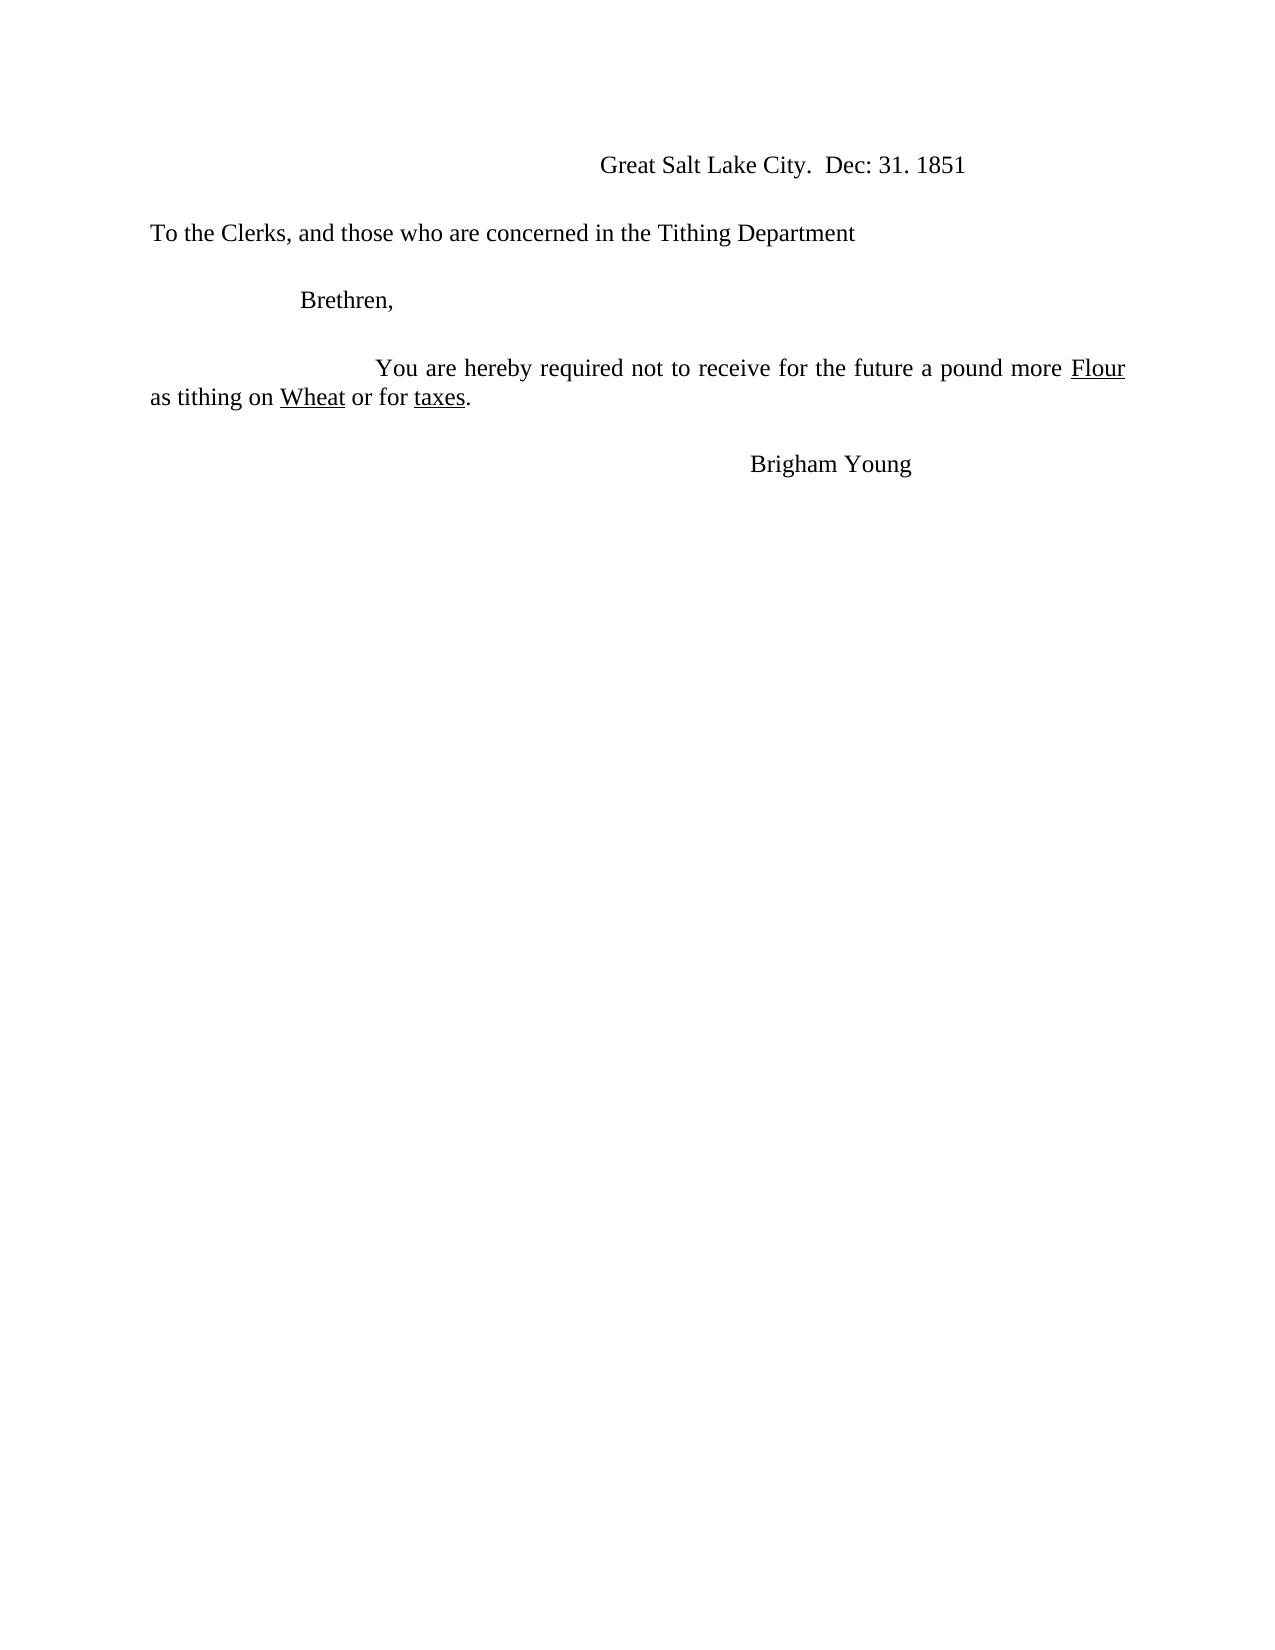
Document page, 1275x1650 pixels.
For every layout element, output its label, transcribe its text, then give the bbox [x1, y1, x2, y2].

text Brigham Young [150, 449, 1125, 478]
text You are hereby required not to receive for the future a pound more Flour as tithing on Wheat or for taxes. [150, 353, 1125, 411]
text Great Salt Lake City. Dec: 31. 1851 [225, 150, 1125, 179]
text Brethren, [150, 285, 1125, 314]
text To the Clerks, and those who are concerned in the Tithing Department [150, 218, 1125, 246]
